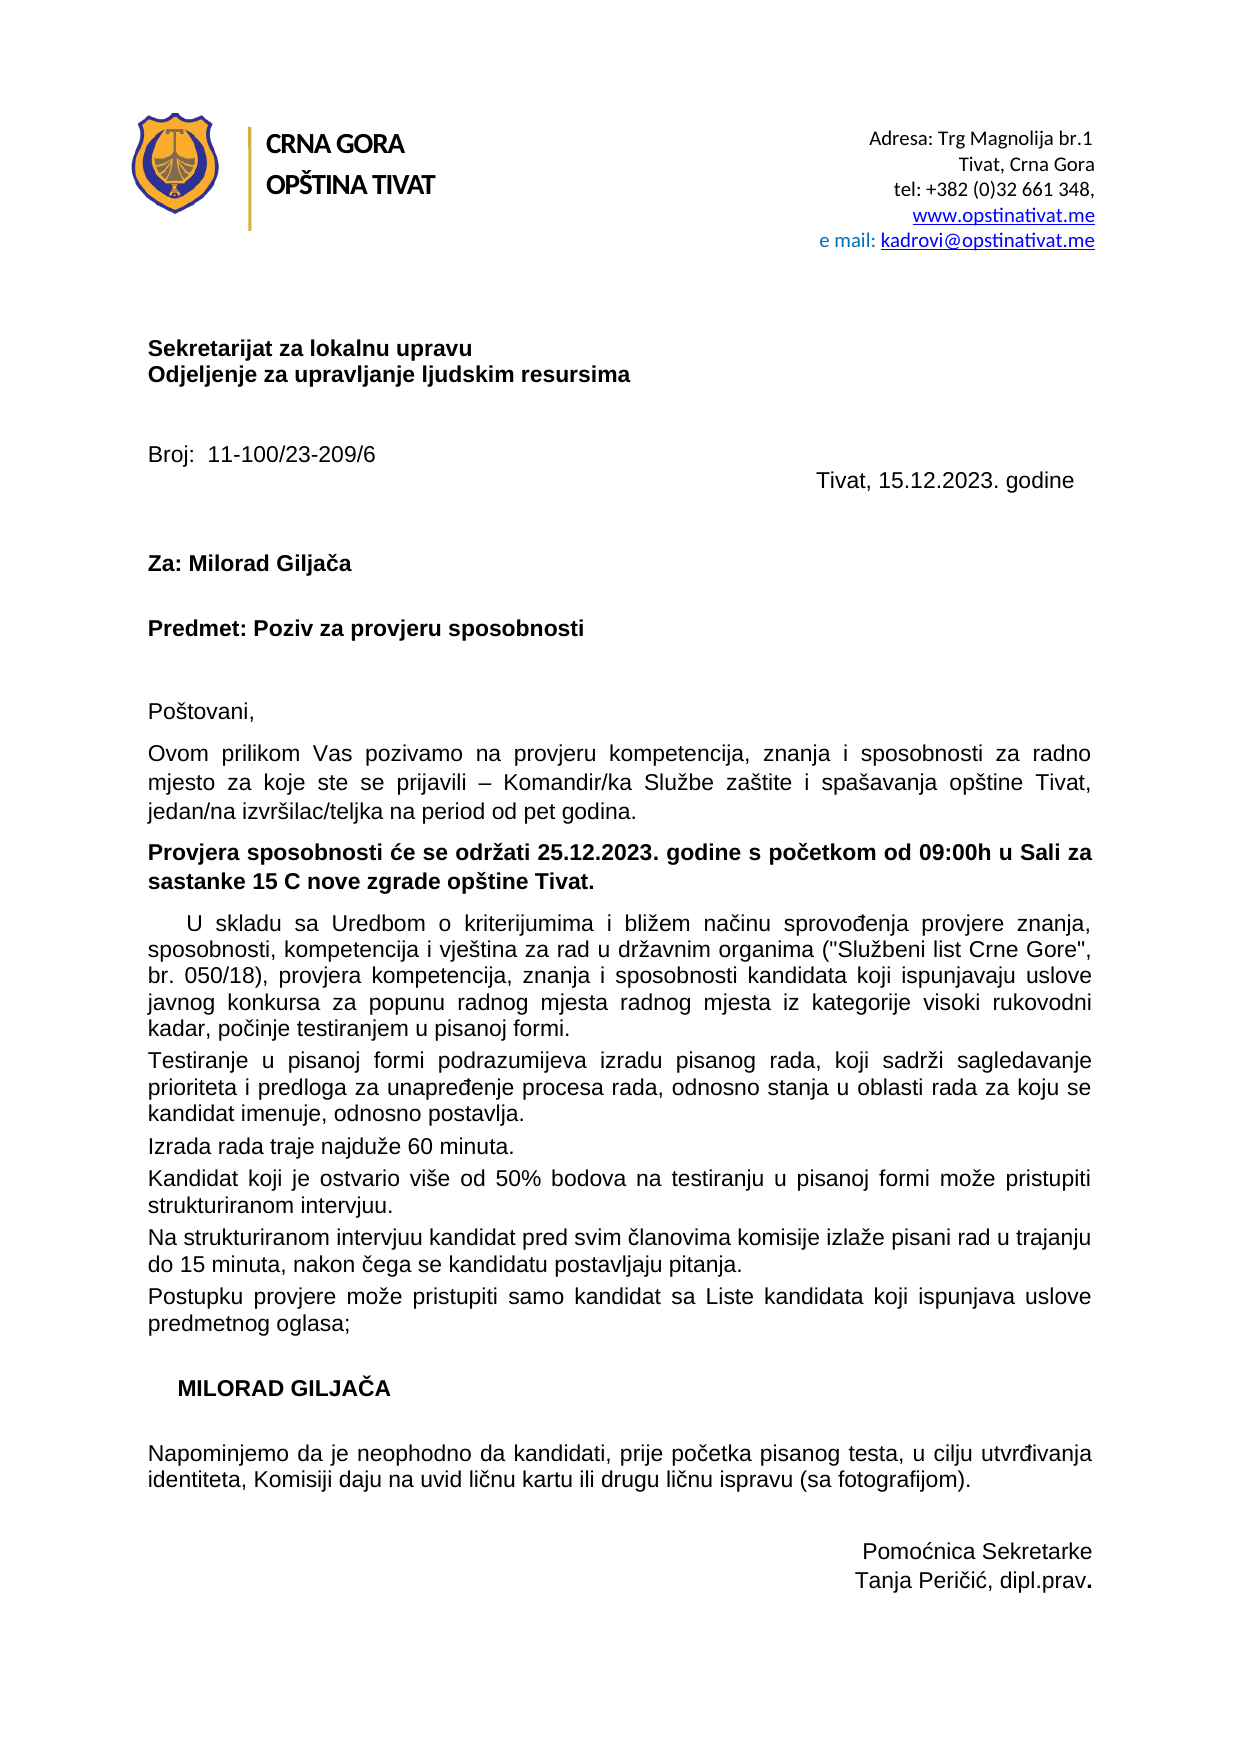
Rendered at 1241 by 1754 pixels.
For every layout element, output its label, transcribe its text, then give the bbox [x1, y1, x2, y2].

text Izrada rada traje najduže 60 minuta. [148, 1133, 1092, 1159]
text Tivat, 15.12.2023. godine [148, 467, 1092, 493]
text U skladu sa Uredbom o kriterijumima i bližem načinu sprovođenja provjere znanja, sposobnosti, kompetencija i vještina za rad u državnim organima ("Službeni list Crne Gore", br. 050/18), provjera kompetencija, znanja i sposobnosti kandidata koji ispunjavaju uslove javnog konkursa za popunu radnog mjesta radnog mjesta iz kategorije visoki rukovodni kadar, počinje testiranjem u pisanoj formi. [148, 909, 1092, 1041]
text Odjeljenje za upravljanje ljudskim resursima [148, 361, 1092, 388]
picture [116, 113, 234, 216]
text Za: Milorad Giljača [148, 519, 1092, 576]
text Ovom prilikom Vas pozivamo na provjeru kompetencija, znanja i sposobnosti za radno mjesto za koje ste se prijavili – Komandir/ka Službe zaštite i spašavanja opštine Tivat, jedan/na izvršilac/teljka na period od pet godina. [148, 740, 1092, 824]
text Kandidat koji je ostvario više od 50% bodova na testiranju u pisanoj formi može pristupiti strukturiranom intervjuu. [148, 1165, 1092, 1218]
text MILORAD GILJAČA [148, 1375, 1092, 1401]
text Broj: 11-100/23-209/6 [148, 441, 1092, 467]
text Pomoćnica Sekretarke Tanja Peričić, dipl.prav. [148, 1538, 1092, 1593]
text Testiranje u pisanoj formi podrazumijeva izradu pisanog rada, koji sadrži sagledavanje prioriteta i predloga za unapređenje procesa rada, odnosno stanja u oblasti rada za koju se kandidat imenuje, odnosno postavlja. [148, 1047, 1092, 1127]
text Sekretarijat za lokalnu upravu [148, 335, 1092, 361]
text Provjera sposobnosti će se održati 25.12.2023. godine s početkom od 09:00h u Sali za sastanke 15 C nove zgrade opštine Tivat. [148, 839, 1092, 894]
text Postupku provjere može pristupiti samo kandidat sa Liste kandidata koji ispunjava uslove predmetnog oglasa; [148, 1283, 1092, 1336]
text Na strukturiranom intervjuu kandidat pred svim članovima komisije izlaže pisani rad u trajanju do 15 minuta, nakon čega se kandidatu postavljaju pitanja. [148, 1224, 1092, 1277]
text Poštovani, [148, 698, 1092, 724]
text Predmet: Poziv za provjeru sposobnosti [148, 615, 1092, 642]
text Napominjemo da je neophodno da kandidati, prije početka pisanog testa, u cilju utvrđivanja identiteta, Komisiji daju na uvid ličnu kartu ili drugu ličnu ispravu (sa fotografijom). [148, 1440, 1092, 1493]
